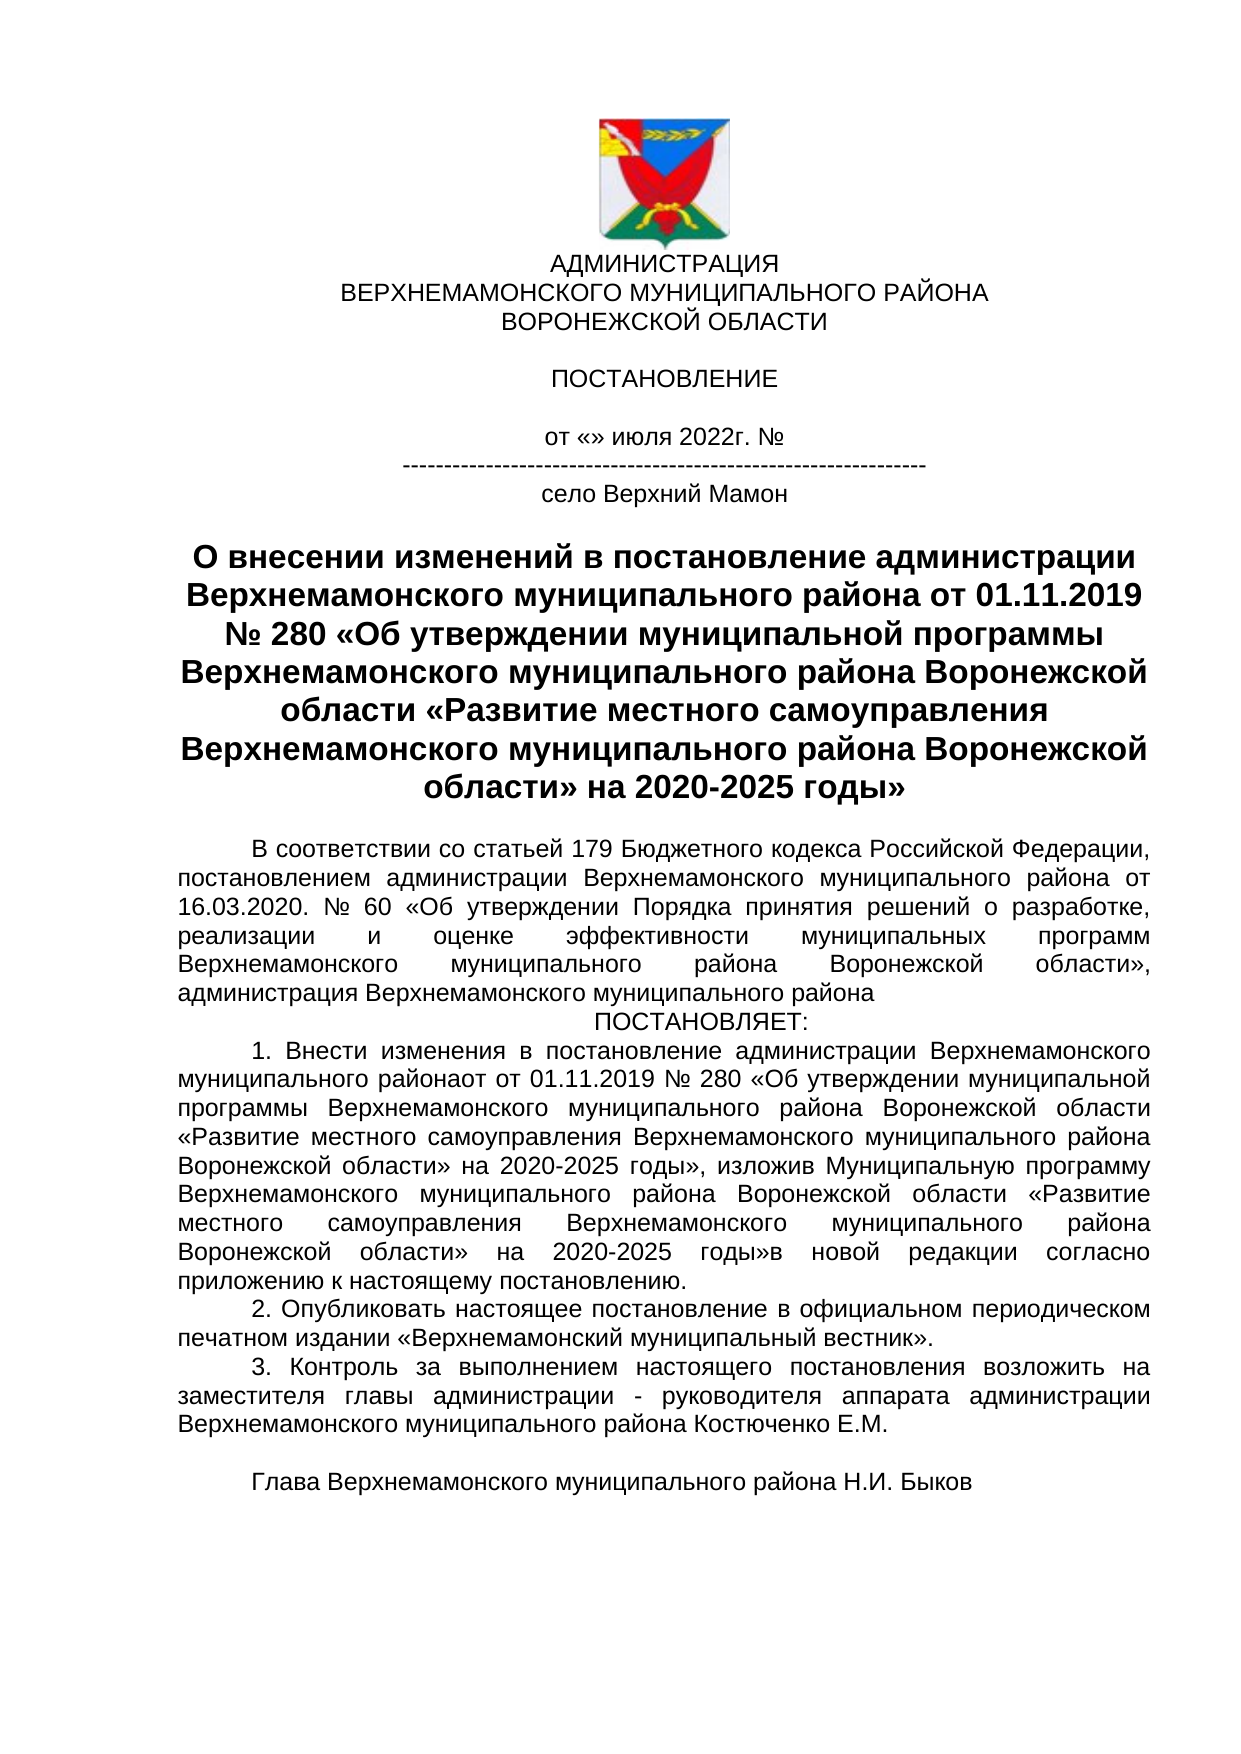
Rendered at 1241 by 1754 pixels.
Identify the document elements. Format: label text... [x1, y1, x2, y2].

text от «» июля 2022г. № [177, 422, 1152, 450]
text ВОРОНЕЖСКОЙ ОБЛАСТИ [177, 307, 1152, 335]
text АДМИНИСТРАЦИЯ [177, 249, 1152, 278]
text Глава Верхнемамонского муниципального района Н.И. Быков [177, 1467, 1152, 1496]
text В соответствии со статьей 179 Бюджетного кодекса Российской Федерации, постановлением администрации Верхнемамонского муниципального района от 16.03.2020. № 60 «Об утверждении Порядка принятия решений о разработке, реализации и оценке эффективности муниципальных программ Верхнемамонского муниципального района Воронежской области», администрация Верхнемамонского муниципального района [177, 834, 1152, 1007]
text 1. Внести изменения в постановление администрации Верхнемамонского муниципального районаот от 01.11.2019 № 280 «Об утверждении муниципальной программы Верхнемамонского муниципального района Воронежской области «Развитие местного самоуправления Верхнемамонского муниципального района Воронежской области» на 2020-2025 годы», изложив Муниципальную программу Верхнемамонского муниципального района Воронежской области «Развитие местного самоуправления Верхнемамонского муниципального района Воронежской области» на 2020-2025 годы»в новой редакции согласно приложению к настоящему постановлению. [177, 1036, 1152, 1294]
text ПОСТАНОВЛЯЕТ: [177, 1007, 1152, 1036]
text село Верхний Мамон [177, 479, 1152, 508]
text О внесении изменений в постановление администрации Верхнемамонского муниципального района от 01.11.2019 № 280 «Об утверждении муниципальной программы Верхнемамонского муниципального района Воронежской области «Развитие местного самоуправления Верхнемамонского муниципального района Воронежской области» на 2020-2025 годы» [177, 537, 1152, 806]
text 3. Контроль за выполнением настоящего постановления возложить на заместителя главы администрации - руководителя аппарата администрации Верхнемамонского муниципального района Костюченко Е.М. [177, 1352, 1152, 1438]
text ПОСТАНОВЛЕНИЕ [177, 364, 1152, 393]
text 2. Опубликовать настоящее постановление в официальном периодическом печатном издании «Верхнемамонский муниципальный вестник». [177, 1294, 1152, 1352]
text ВЕРХНЕМАМОНСКОГО МУНИЦИПАЛЬНОГО РАЙОНА [177, 278, 1152, 307]
text --------------------------------------------------------------- [177, 450, 1152, 479]
picture [598, 118, 730, 250]
